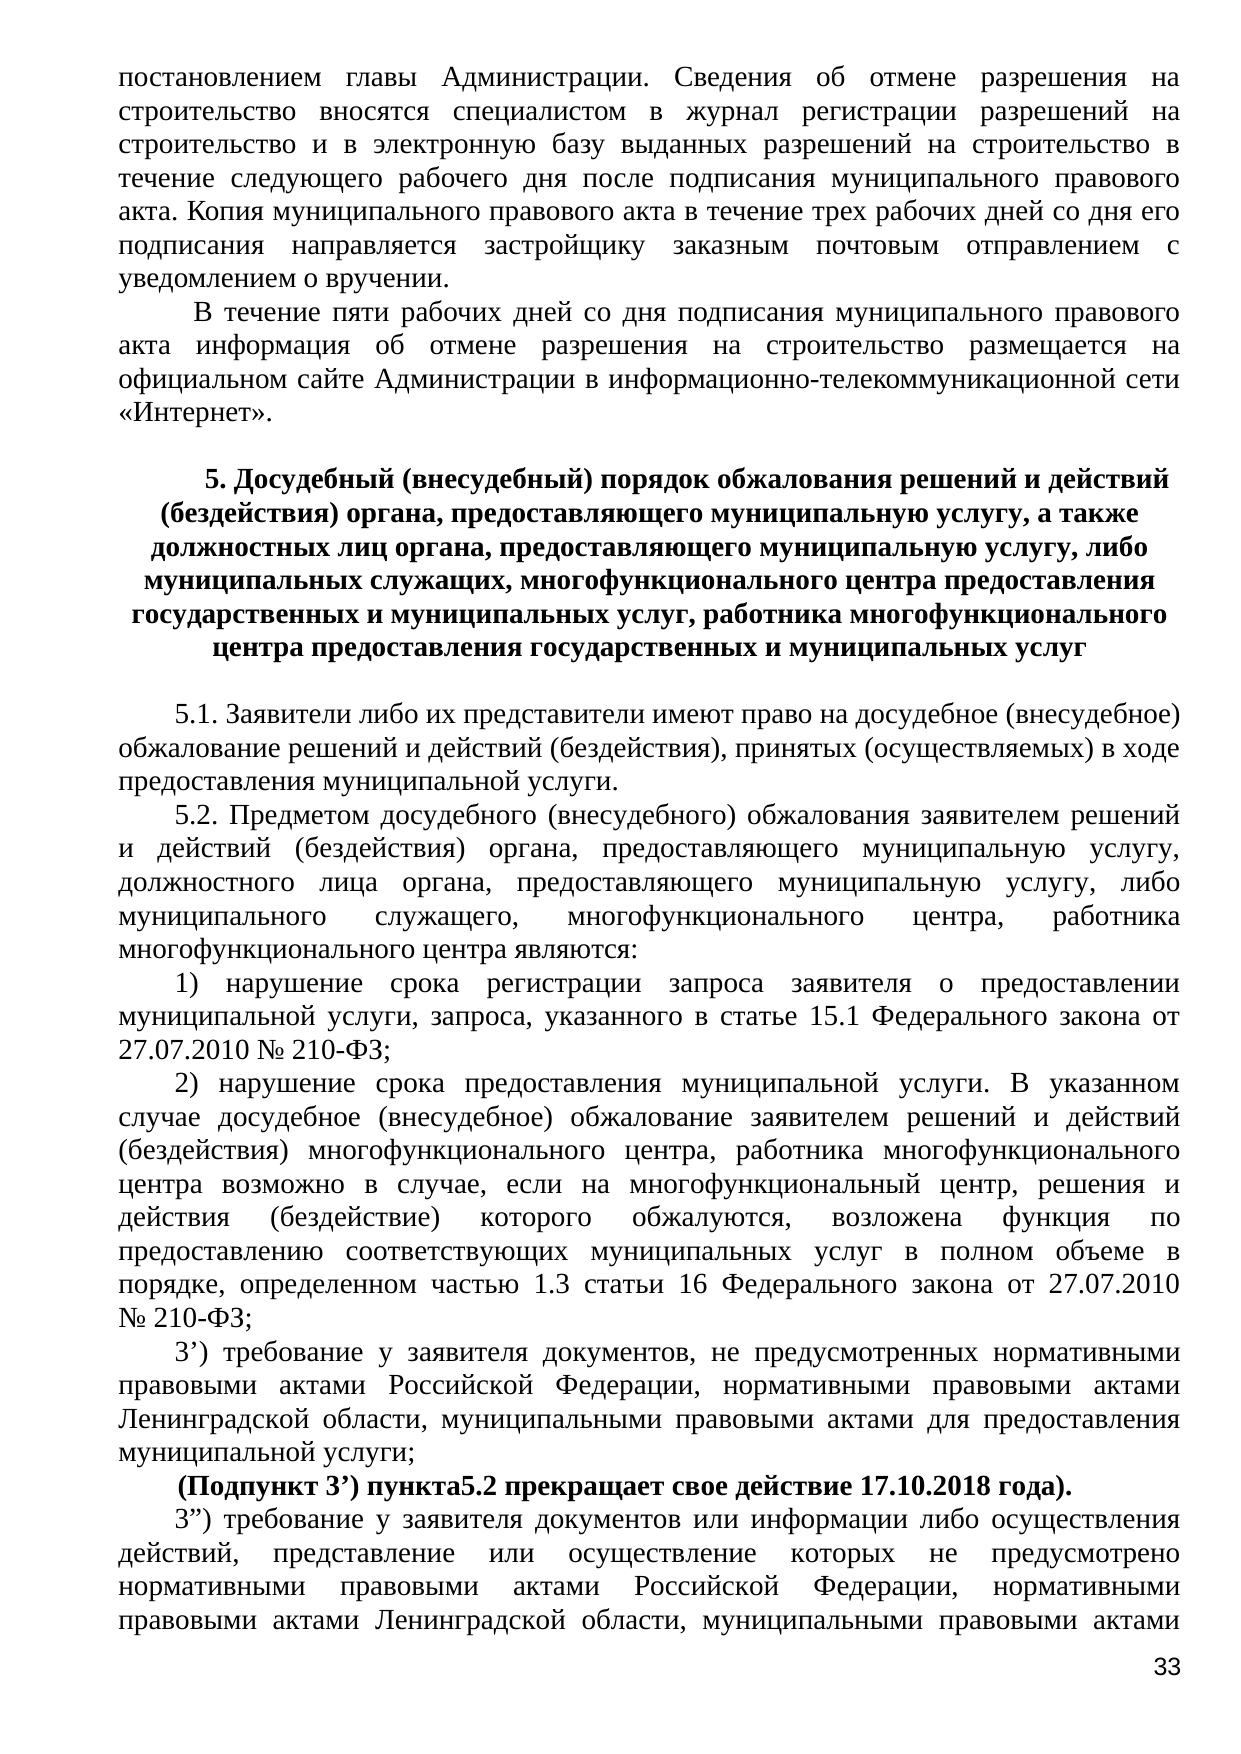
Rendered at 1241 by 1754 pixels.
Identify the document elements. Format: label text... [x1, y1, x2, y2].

text 5.1. Заявители либо их представители имеют право на досудебное (внесудебное) обжалование решений и действий (бездействия), принятых (осуществляемых) в ходе предоставления муниципальной услуги. [118, 696, 1181, 797]
text 5.2. Предметом досудебного (внесудебного) обжалования заявителем решений и действий (бездействия) органа, предоставляющего муниципальную услугу, должностного лица органа, предоставляющего муниципальную услугу, либо муниципального служащего, многофункционального центра, работника многофункционального центра являются: [118, 797, 1181, 965]
text ) требование у заявителя документов, не предусмотренных нормативными правовыми актами Российской Федерации, нормативными правовыми актами Ленинградской области, муниципальными правовыми актами для предоставления муниципальной услуги; [118, 1334, 1181, 1468]
text (Подпункт ) пункта5.2 прекращает свое действие 17.10.2018 года). [118, 1468, 1181, 1501]
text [118, 1501, 1181, 1636]
text 2) нарушение срока предоставления муниципальной услуги. В указанном случае досудебное (внесудебное) обжалование заявителем решений и действий (бездействия) многофункционального центра, работника многофункционального центра возможно в случае, если на многофункциональный центр, решения и действия (бездействие) которого обжалуются, возложена функция по предоставлению соответствующих муниципальных услуг в полном объеме в порядке, определенном частью 1.3 статьи 16 Федерального закона от 27.07.2010 № 210-ФЗ; [118, 1065, 1181, 1334]
text 1) нарушение срока регистрации запроса заявителя о предоставлении муниципальной услуги, запроса, указанного в статье 15.1 Федерального закона от 27.07.2010 № 210-ФЗ; [118, 965, 1181, 1065]
text В течение пяти рабочих дней со дня подписания муниципального правового акта информация об отмене разрешения на строительство размещается на официальном сайте Администрации в информационно-телекоммуникационной сети «Интернет». [118, 294, 1181, 428]
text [118, 59, 1181, 294]
text 5. Досудебный (внесудебный) порядок обжалования решений и действий (бездействия) органа, предоставляющего муниципальную услугу, а также должностных лиц органа, предоставляющего муниципальную услугу, либо муниципальных служащих, многофункционального центра предоставления государственных и муниципальных услуг, работника многофункционального центра предоставления государственных и муниципальных услуг [118, 462, 1181, 663]
